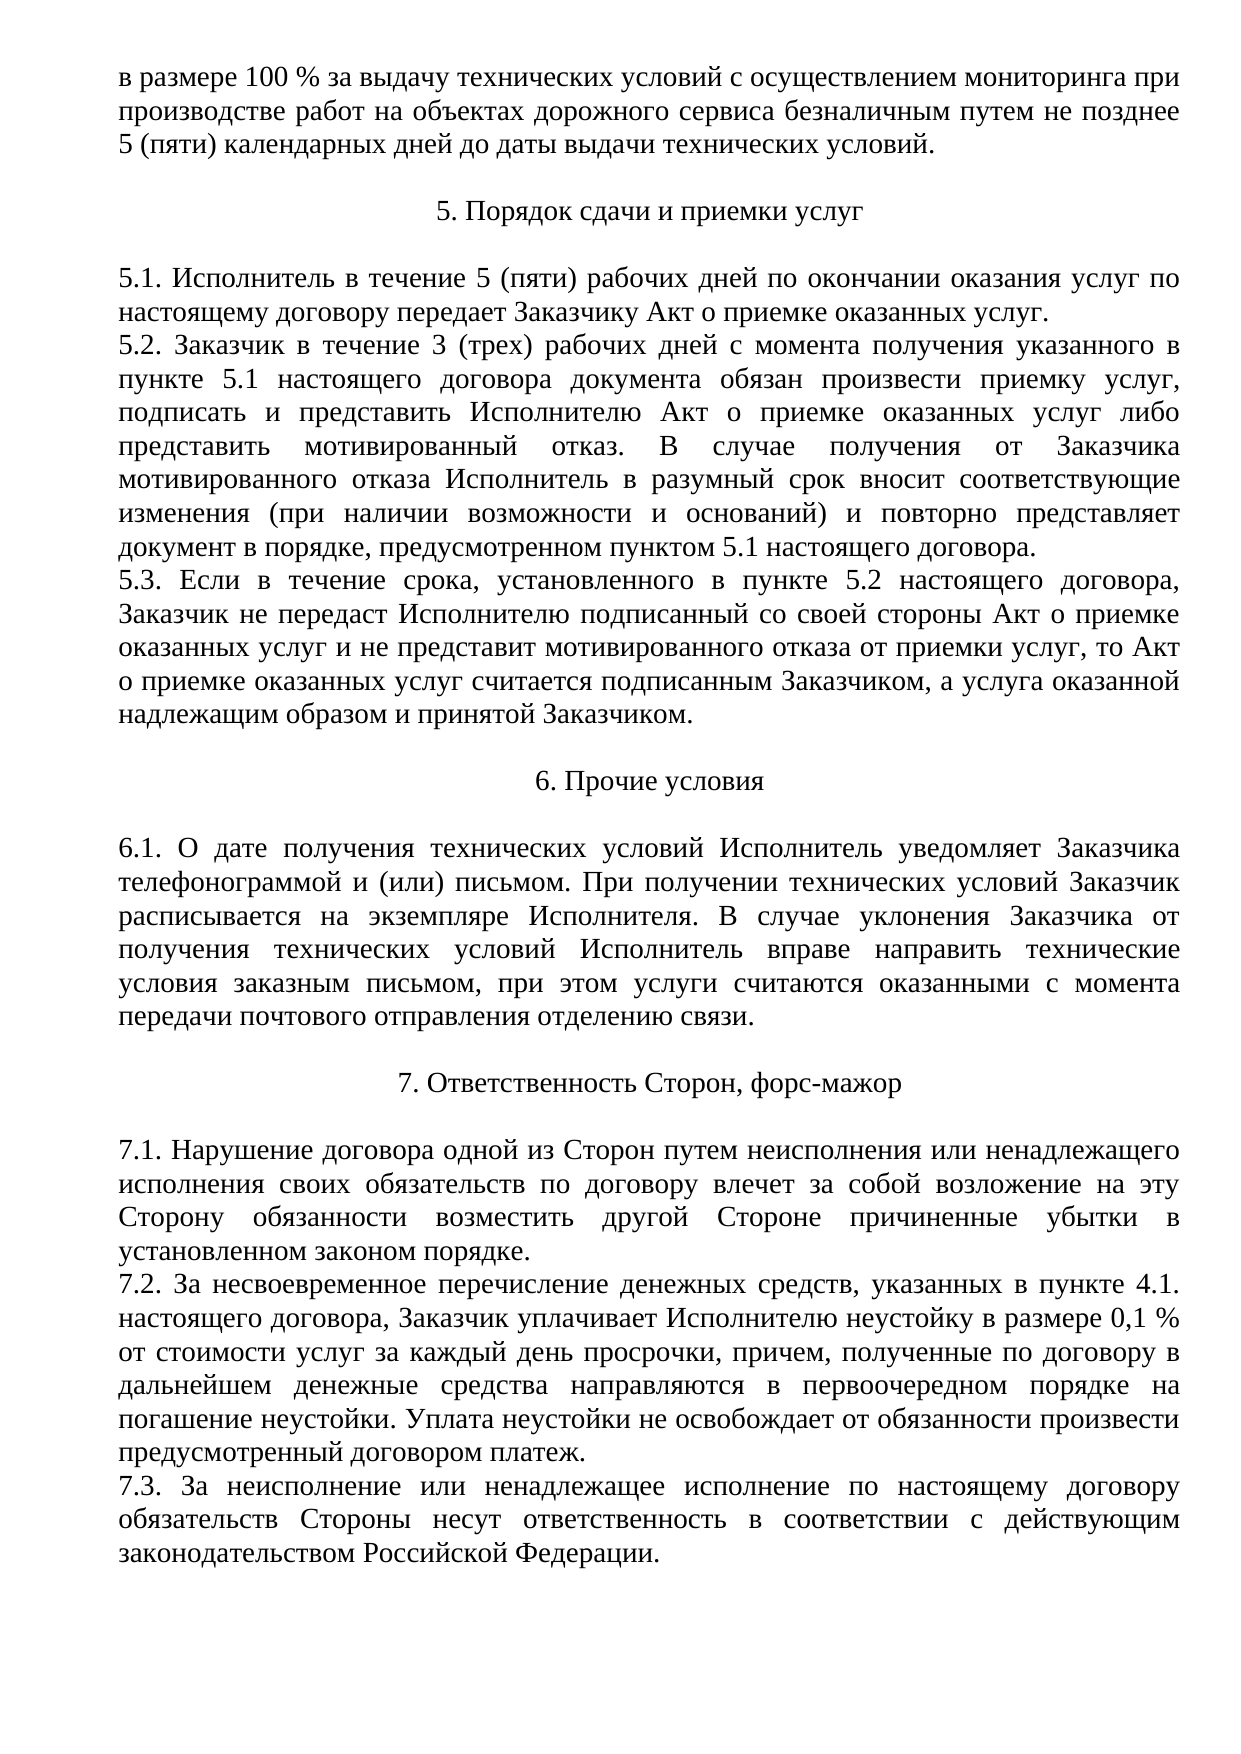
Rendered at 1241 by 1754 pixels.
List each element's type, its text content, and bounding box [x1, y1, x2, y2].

text в размере 100 % за выдачу технических условий с осуществлением мониторинга при производстве работ на объектах дорожного сервиса безналичным путем не позднее 5 (пяти) календарных дней до даты выдачи технических условий. [118, 59, 1181, 160]
text 6. Прочие условия [118, 763, 1181, 797]
text 5.2. Заказчик в течение 3 (трех) рабочих дней с момента получения указанного в пункте 5.1 настоящего договора документа обязан произвести приемку услуг, подписать и представить Исполнителю Акт о приемке оказанных услуг либо представить мотивированный отказ. В случае получения от Заказчика мотивированного отказа Исполнитель в разумный срок вносит соответствующие изменения (при наличии возможности и оснований) и повторно представляет документ в порядке, предусмотренном пунктом 5.1 настоящего договора. [118, 327, 1181, 562]
text 7.3. За неисполнение или ненадлежащее исполнение по настоящему договору обязательств Стороны несут ответственность в соответствии с действующим законодательством Российской Федерации. [118, 1468, 1181, 1568]
text 5.1. Исполнитель в течение 5 (пяти) рабочих дней по окончании оказания услуг по настоящему договору передает Заказчику Акт о приемке оказанных услуг. [118, 260, 1181, 327]
text 7.1. Нарушение договора одной из Сторон путем неисполнения или ненадлежащего исполнения своих обязательств по договору влечет за собой возложение на эту Сторону обязанности возместить другой Стороне причиненные убытки в установленном законом порядке. [118, 1132, 1181, 1267]
text 5. Порядок сдачи и приемки услуг [118, 193, 1181, 227]
text 5.3. Если в течение срока, установленного в пункте 5.2 настоящего договора, Заказчик не передаст Исполнителю подписанный со своей стороны Акт о приемке оказанных услуг и не представит мотивированного отказа от приемки услуг, то Акт о приемке оказанных услуг считается подписанным Заказчиком, а услуга оказанной надлежащим образом и принятой Заказчиком. [118, 562, 1181, 730]
text 7. Ответственность Сторон, форс-мажор [118, 1065, 1181, 1099]
text 6.1. О дате получения технических условий Исполнитель уведомляет Заказчика телефонограммой и (или) письмом. При получении технических условий Заказчик расписывается на экземпляре Исполнителя. В случае уклонения Заказчика от получения технических условий Исполнитель вправе направить технические условия заказным письмом, при этом услуги считаются оказанными с момента передачи почтового отправления отделению связи. [118, 831, 1181, 1032]
text 7.2. За несвоевременное перечисление денежных средств, указанных в пункте 4.1. настоящего договора, Заказчик уплачивает Исполнителю неустойку в размере 0,1 % от стоимости услуг за каждый день просрочки, причем, полученные по договору в дальнейшем денежные средства направляются в первоочередном порядке на погашение неустойки. Уплата неустойки не освобождает от обязанности произвести предусмотренный договором платеж. [118, 1267, 1181, 1468]
